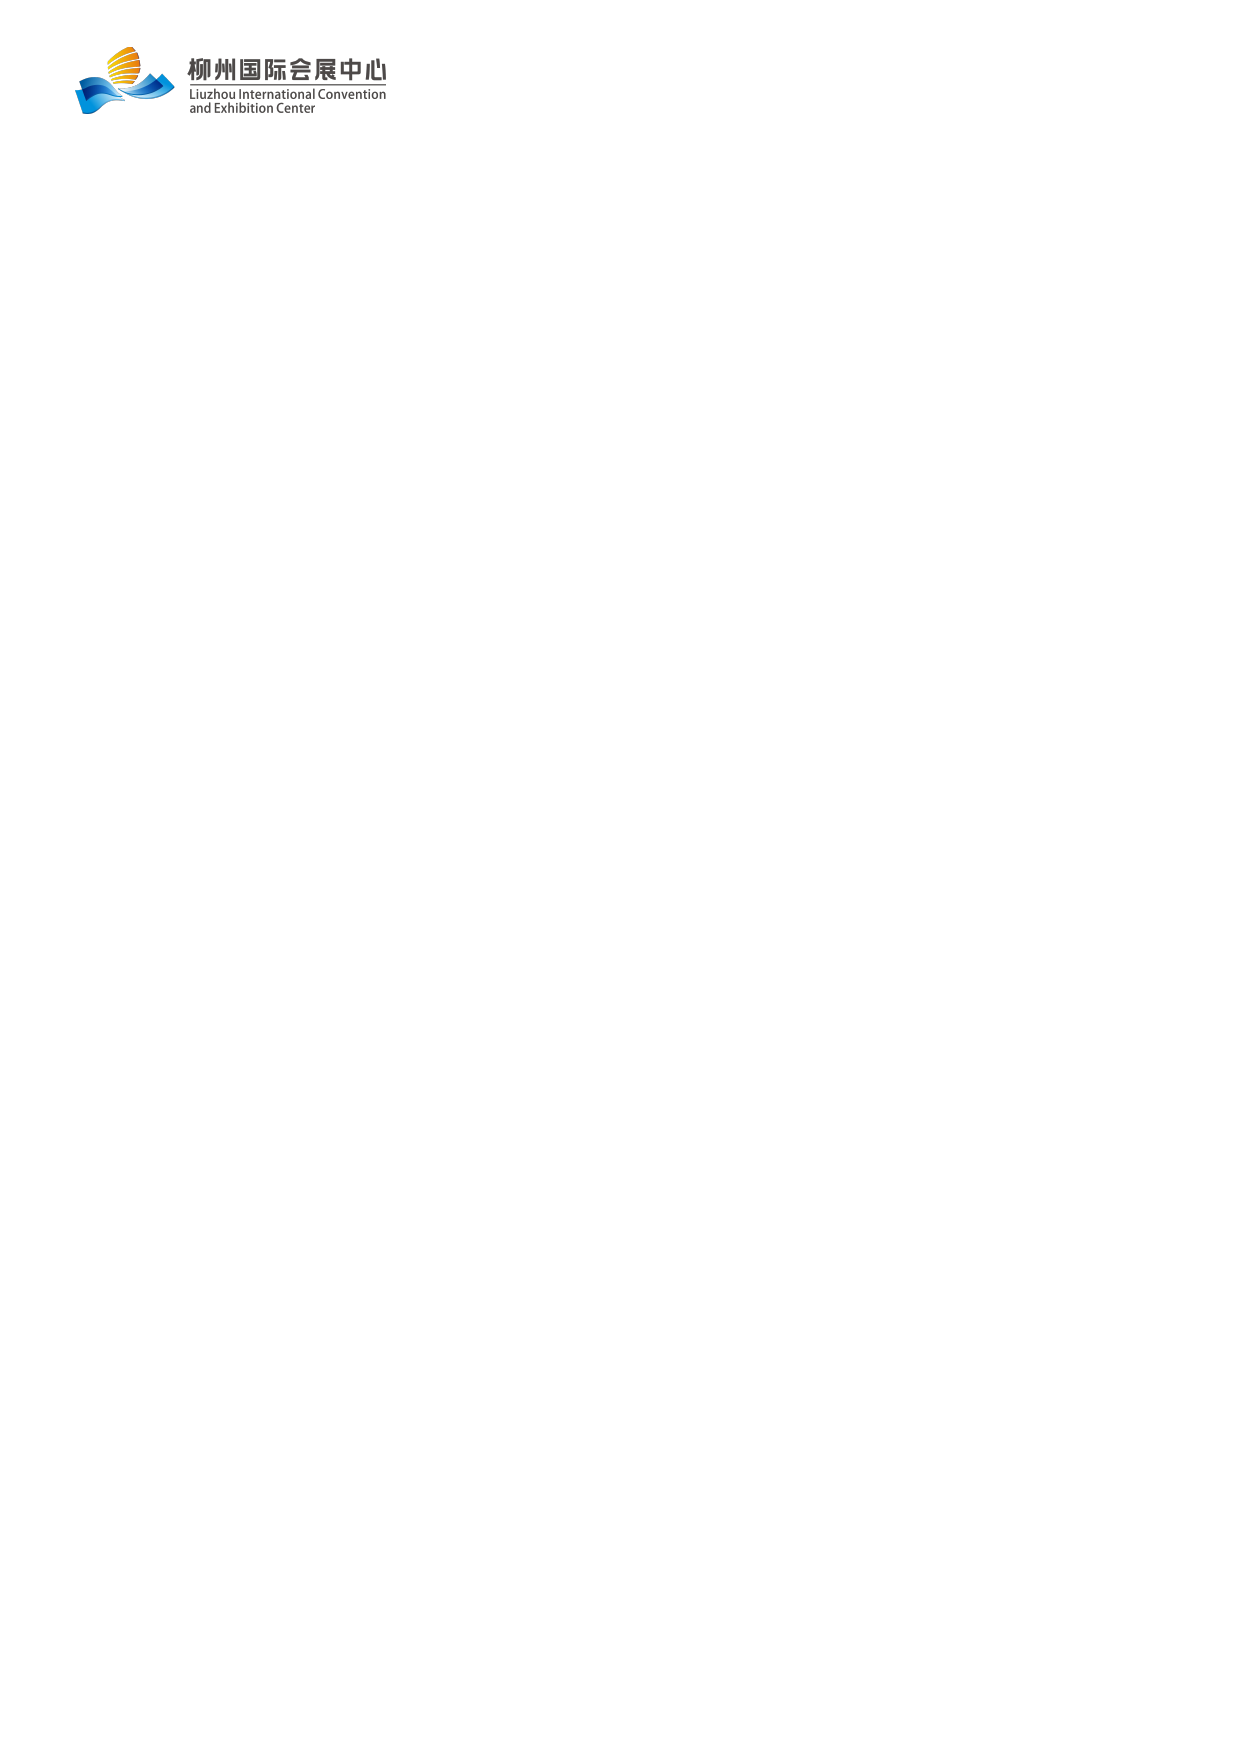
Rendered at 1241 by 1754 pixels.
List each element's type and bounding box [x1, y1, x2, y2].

picture [75, 94, 85, 114]
picture [75, 47, 386, 114]
